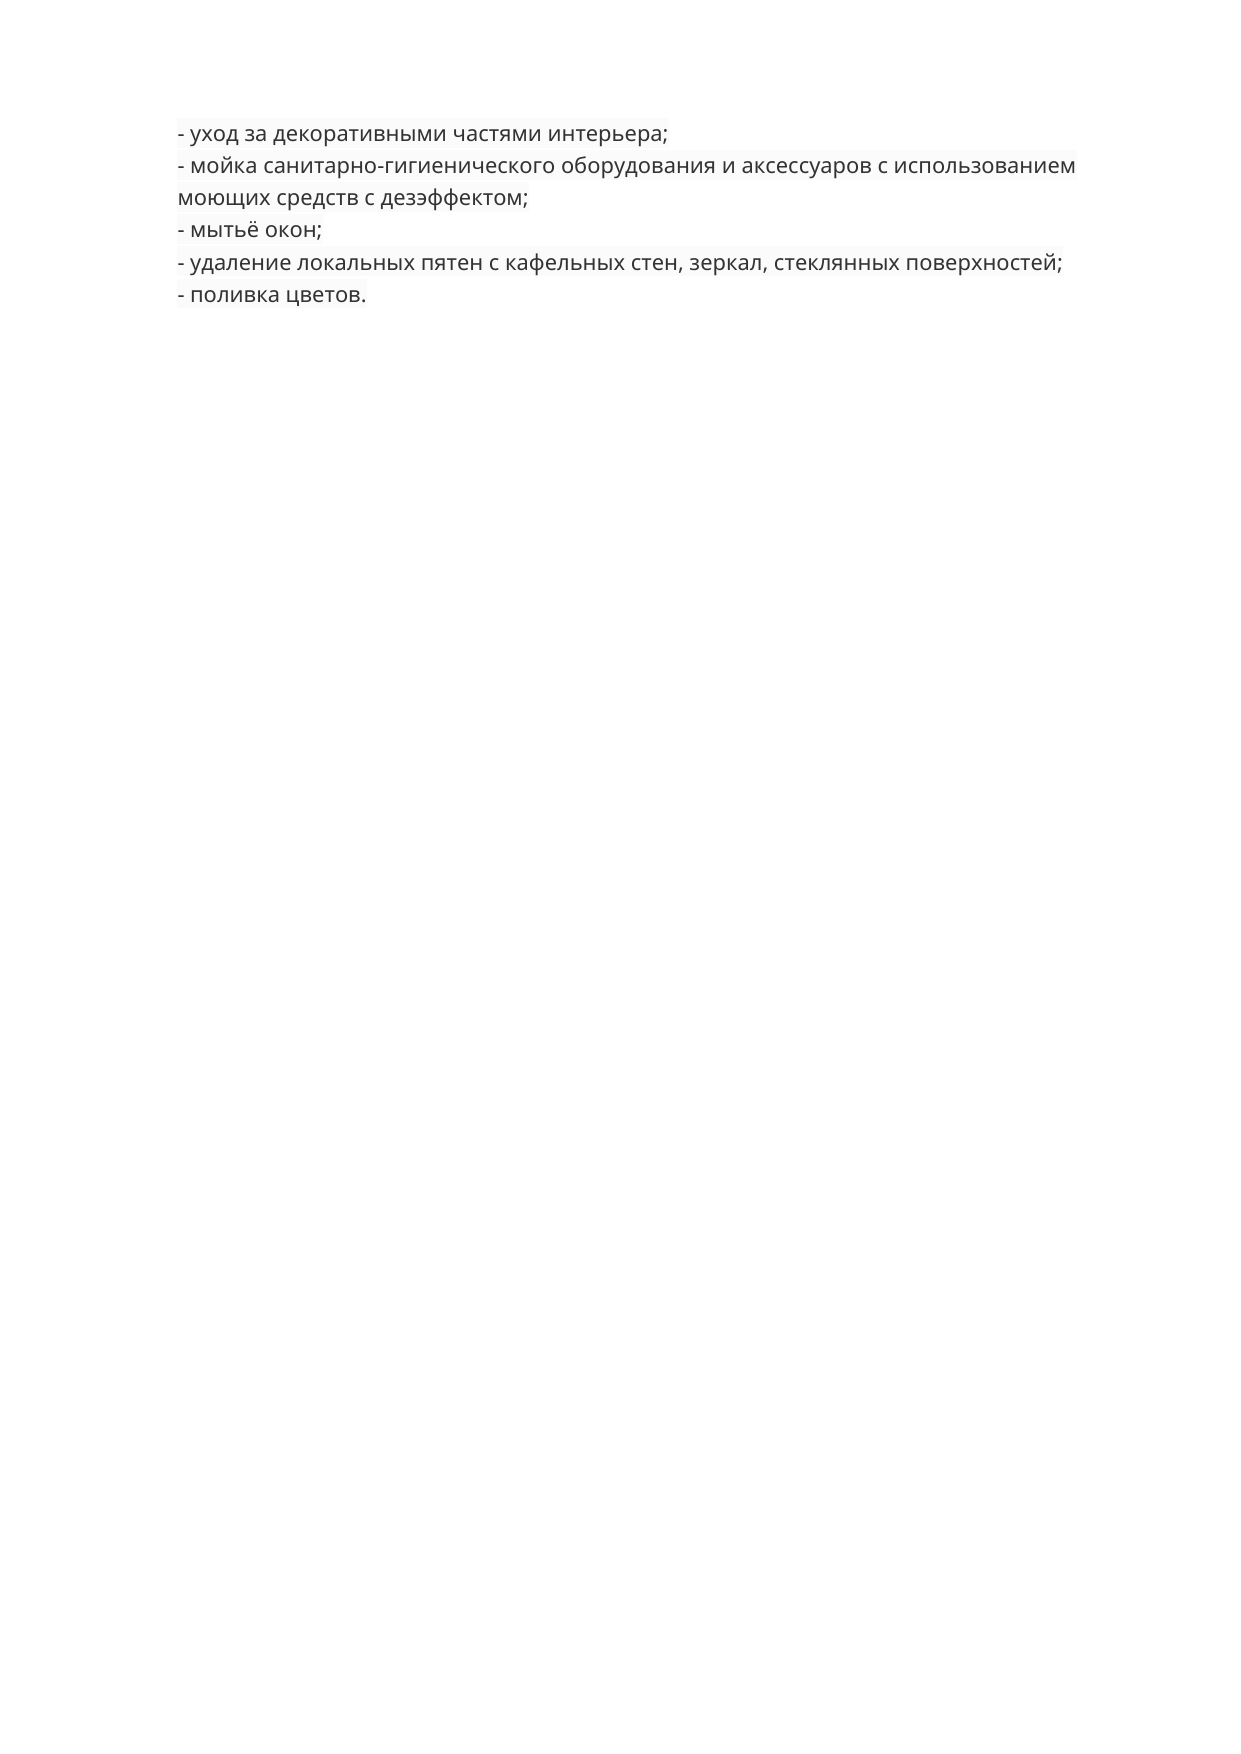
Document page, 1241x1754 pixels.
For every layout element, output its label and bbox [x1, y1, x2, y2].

text [177, 118, 1152, 371]
